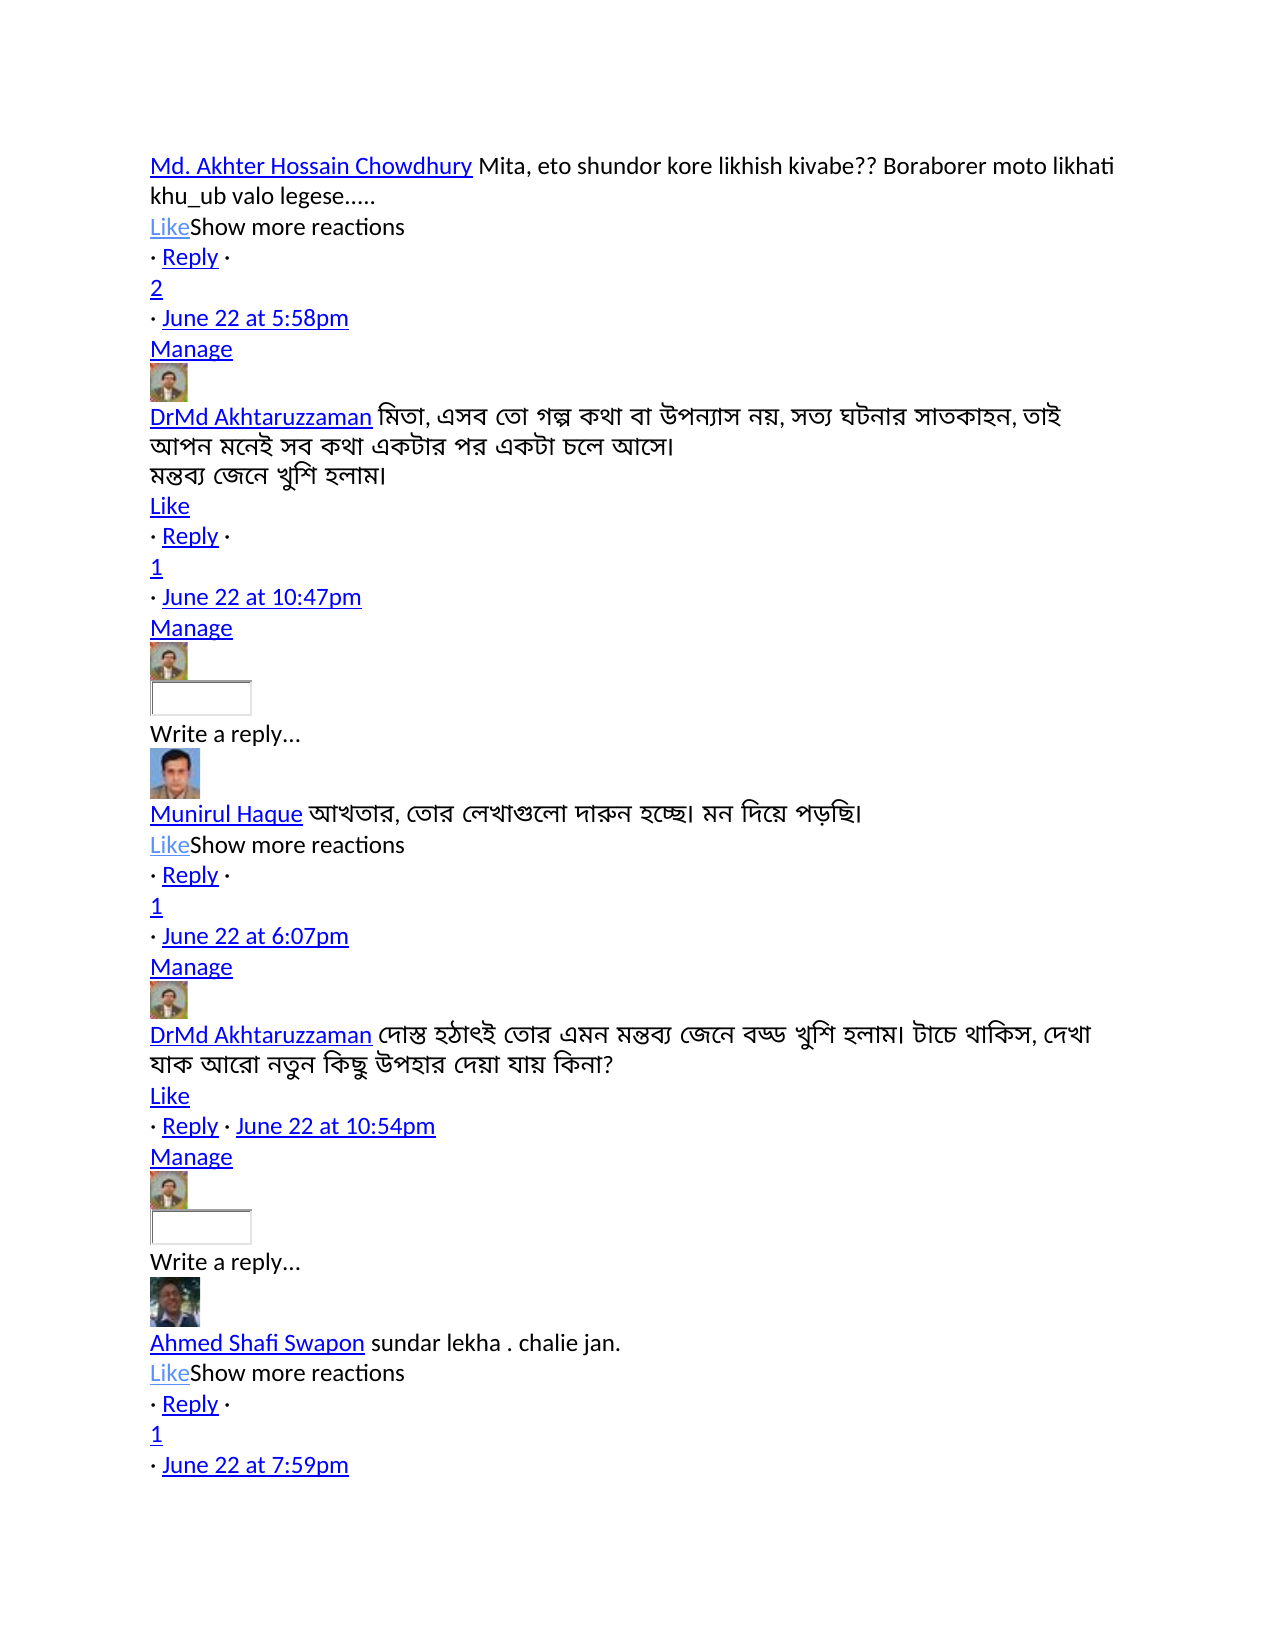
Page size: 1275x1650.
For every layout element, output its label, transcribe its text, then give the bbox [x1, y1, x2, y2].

text · Reply · [150, 242, 1125, 272]
text Manage [150, 1141, 1125, 1171]
text 1 [150, 890, 1125, 920]
text Like [150, 1080, 1125, 1110]
text Md. Akhter Hossain Chowdhury Mita, eto shundor kore likhish kivabe?? Boraborer moto likhati khu_ub valo legese..... [150, 150, 1125, 211]
text · June 22 at 6:07pm [150, 920, 1125, 951]
text DrMd Akhtaruzzaman দোস্ত হঠাৎই তোর এমন মন্তব্য জেনে বড্ড খুশি হলাম। টাচে থাকিস, দেখা যাক আরো নতুন কিছু উপহার দেয়া যায় কিনা? [150, 1019, 1125, 1080]
text Like [150, 490, 1125, 521]
picture [150, 748, 200, 799]
text · Reply · June 22 at 10:54pm [150, 1110, 1125, 1141]
text 1 [150, 1419, 1125, 1449]
text LikeShow more reactions [150, 1358, 1125, 1388]
text Write a reply... [150, 1247, 1125, 1277]
text LikeShow more reactions [150, 211, 1125, 242]
text · Reply · [150, 1388, 1125, 1419]
text Munirul Haque আখতার, তোর লেখাগুলো দারুন হচ্ছে। মন দিয়ে পড়ছি। [150, 798, 1125, 829]
text Manage [150, 333, 1125, 364]
text DrMd Akhtaruzzaman মিতা, এসব তো গল্প কথা বা উপন্যাস নয়, সত্য ঘটনার সাতকাহন, তাই আপন মনেই সব কথা একটার পর একটা চলে আসে। মন্তব্য জেনে খুশি হলাম। [150, 401, 1125, 490]
text · June 22 at 7:59pm [150, 1449, 1125, 1480]
text · June 22 at 5:58pm [150, 303, 1125, 333]
text 2 [150, 272, 1125, 303]
text Ahmed Shafi Swapon sundar lekha . chalie jan. [150, 1327, 1125, 1358]
picture [150, 981, 188, 1019]
text Write a reply... [150, 718, 1125, 748]
text Manage [150, 612, 1125, 643]
text LikeShow more reactions [150, 829, 1125, 859]
text 1 [150, 551, 1125, 582]
picture [150, 1277, 200, 1327]
text · June 22 at 10:47pm [150, 582, 1125, 612]
text · Reply · [150, 859, 1125, 890]
text Manage [150, 951, 1125, 981]
text · Reply · [150, 521, 1125, 551]
picture [150, 642, 188, 681]
picture [150, 1171, 188, 1209]
picture [150, 363, 188, 402]
